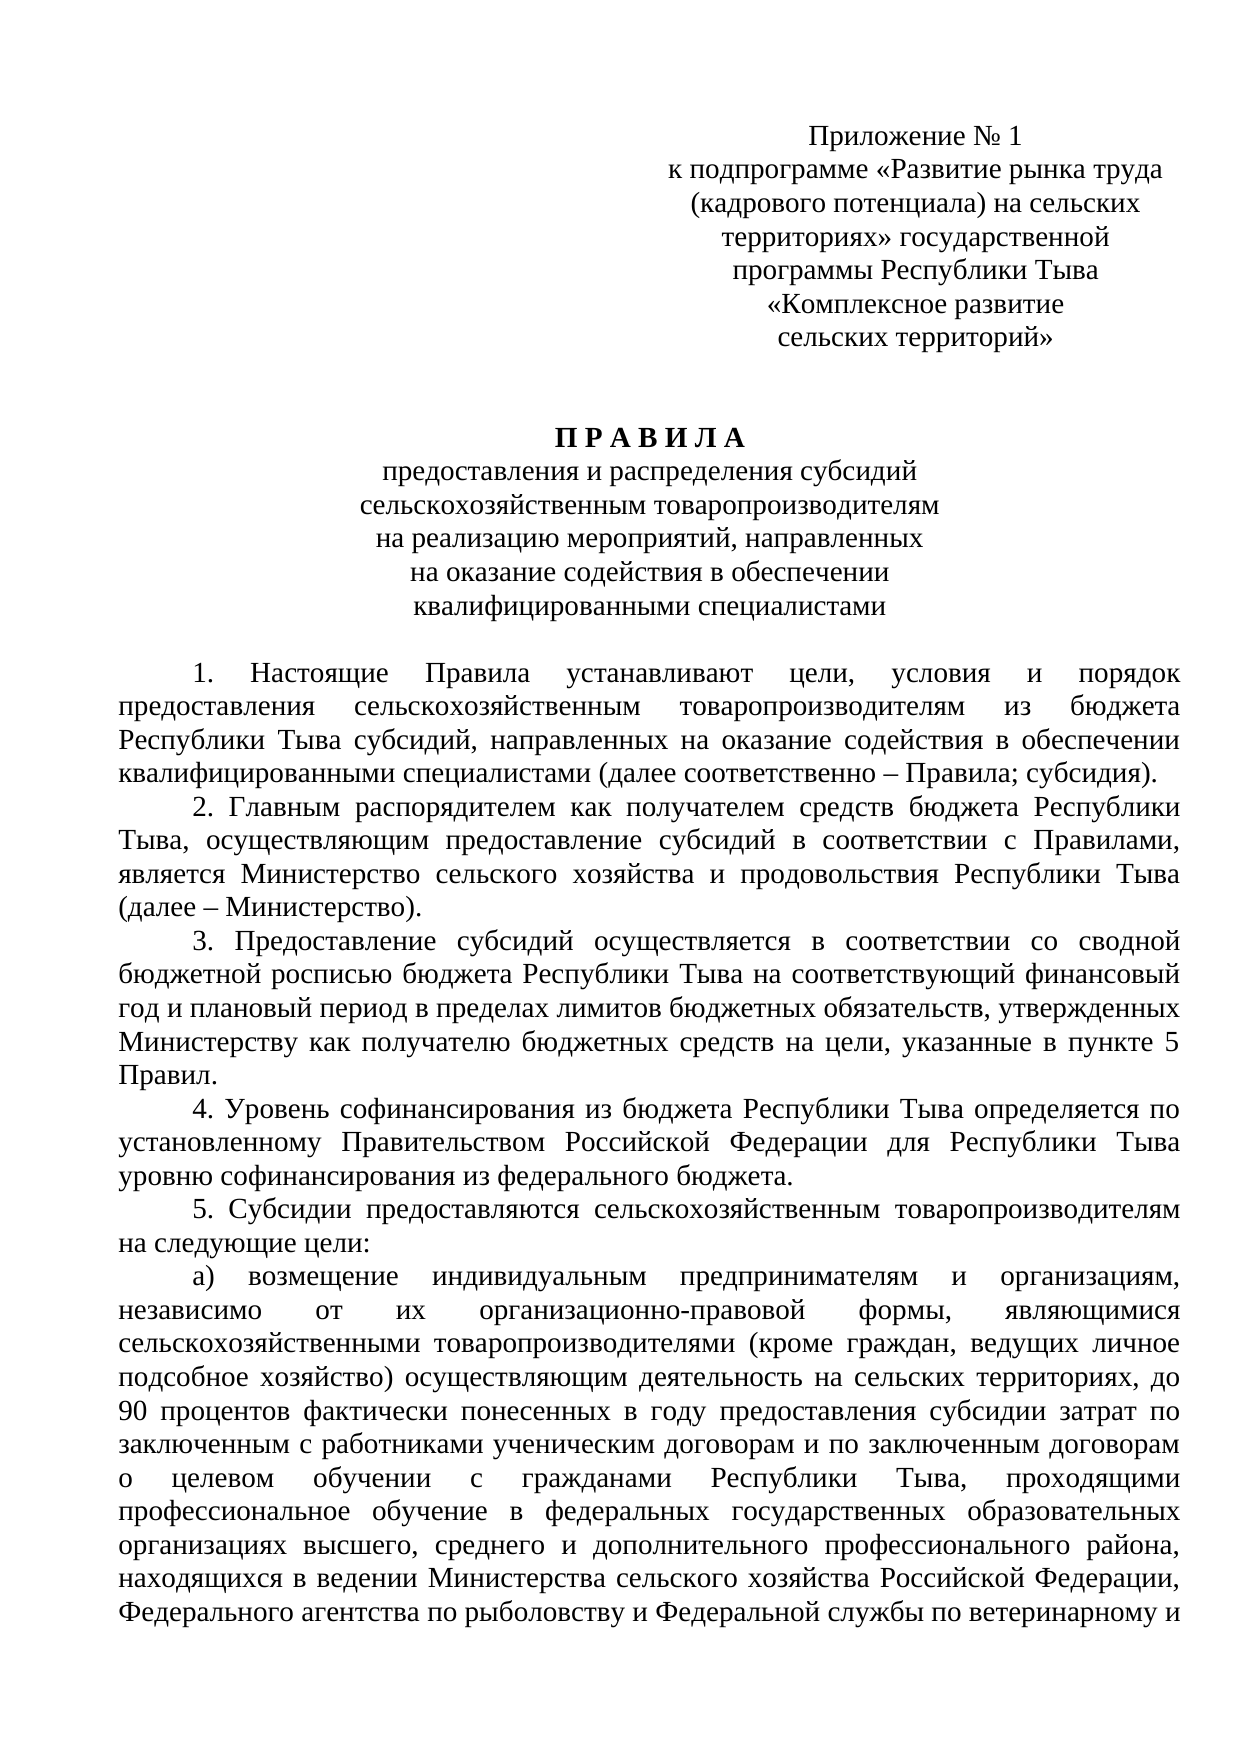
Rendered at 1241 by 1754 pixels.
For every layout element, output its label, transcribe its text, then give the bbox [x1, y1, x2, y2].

text 2. Главным распорядителем как получателем средств бюджета Республики Тыва, осуществляющим предоставление субсидий в соответствии с Правилами, является Министерство сельского хозяйства и продовольствия Республики Тыва (далее – Министерство). [118, 789, 1181, 923]
text территориях» государственной [650, 219, 1181, 252]
text к подпрограмме «Развитие рынка труда (кадрового потенциала) на сельских [650, 152, 1181, 219]
text на реализацию мероприятий, направленных [118, 521, 1181, 554]
text сельскохозяйственным товаропроизводителям [118, 487, 1181, 521]
text 5. Субсидии предоставляются сельскохозяйственным товаропроизводителям на следующие цели: [118, 1191, 1181, 1258]
text сельских территорий» [650, 319, 1181, 353]
text на оказание содействия в обеспечении [118, 554, 1181, 588]
text П Р А В И Л А [118, 420, 1181, 453]
text программы Республики Тыва [650, 252, 1181, 286]
text 1. Настоящие Правила устанавливают цели, условия и порядок предоставления сельскохозяйственным товаропроизводителям из бюджета Республики Тыва субсидий, направленных на оказание содействия в обеспечении квалифицированными специалистами (далее соответственно – Правила; субсидия). [118, 655, 1181, 789]
text 3. Предоставление субсидий осуществляется в соответствии со сводной бюджетной росписью бюджета Республики Тыва на соответствующий финансовый год и плановый период в пределах лимитов бюджетных обязательств, утвержденных Министерству как получателю бюджетных средств на цели, указанные в пункте 5 Правил. [118, 923, 1181, 1091]
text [118, 1258, 1181, 1627]
text 4. Уровень софинансирования из бюджета Республики Тыва определяется по установленному Правительством Российской Федерации для Республики Тыва уровню софинансирования из федерального бюджета. [118, 1091, 1181, 1191]
text Приложение № 1 [650, 118, 1181, 152]
text «Комплексное развитие [650, 286, 1181, 319]
text предоставления и распределения субсидий [118, 453, 1181, 487]
text квалифицированными специалистами [118, 588, 1181, 621]
